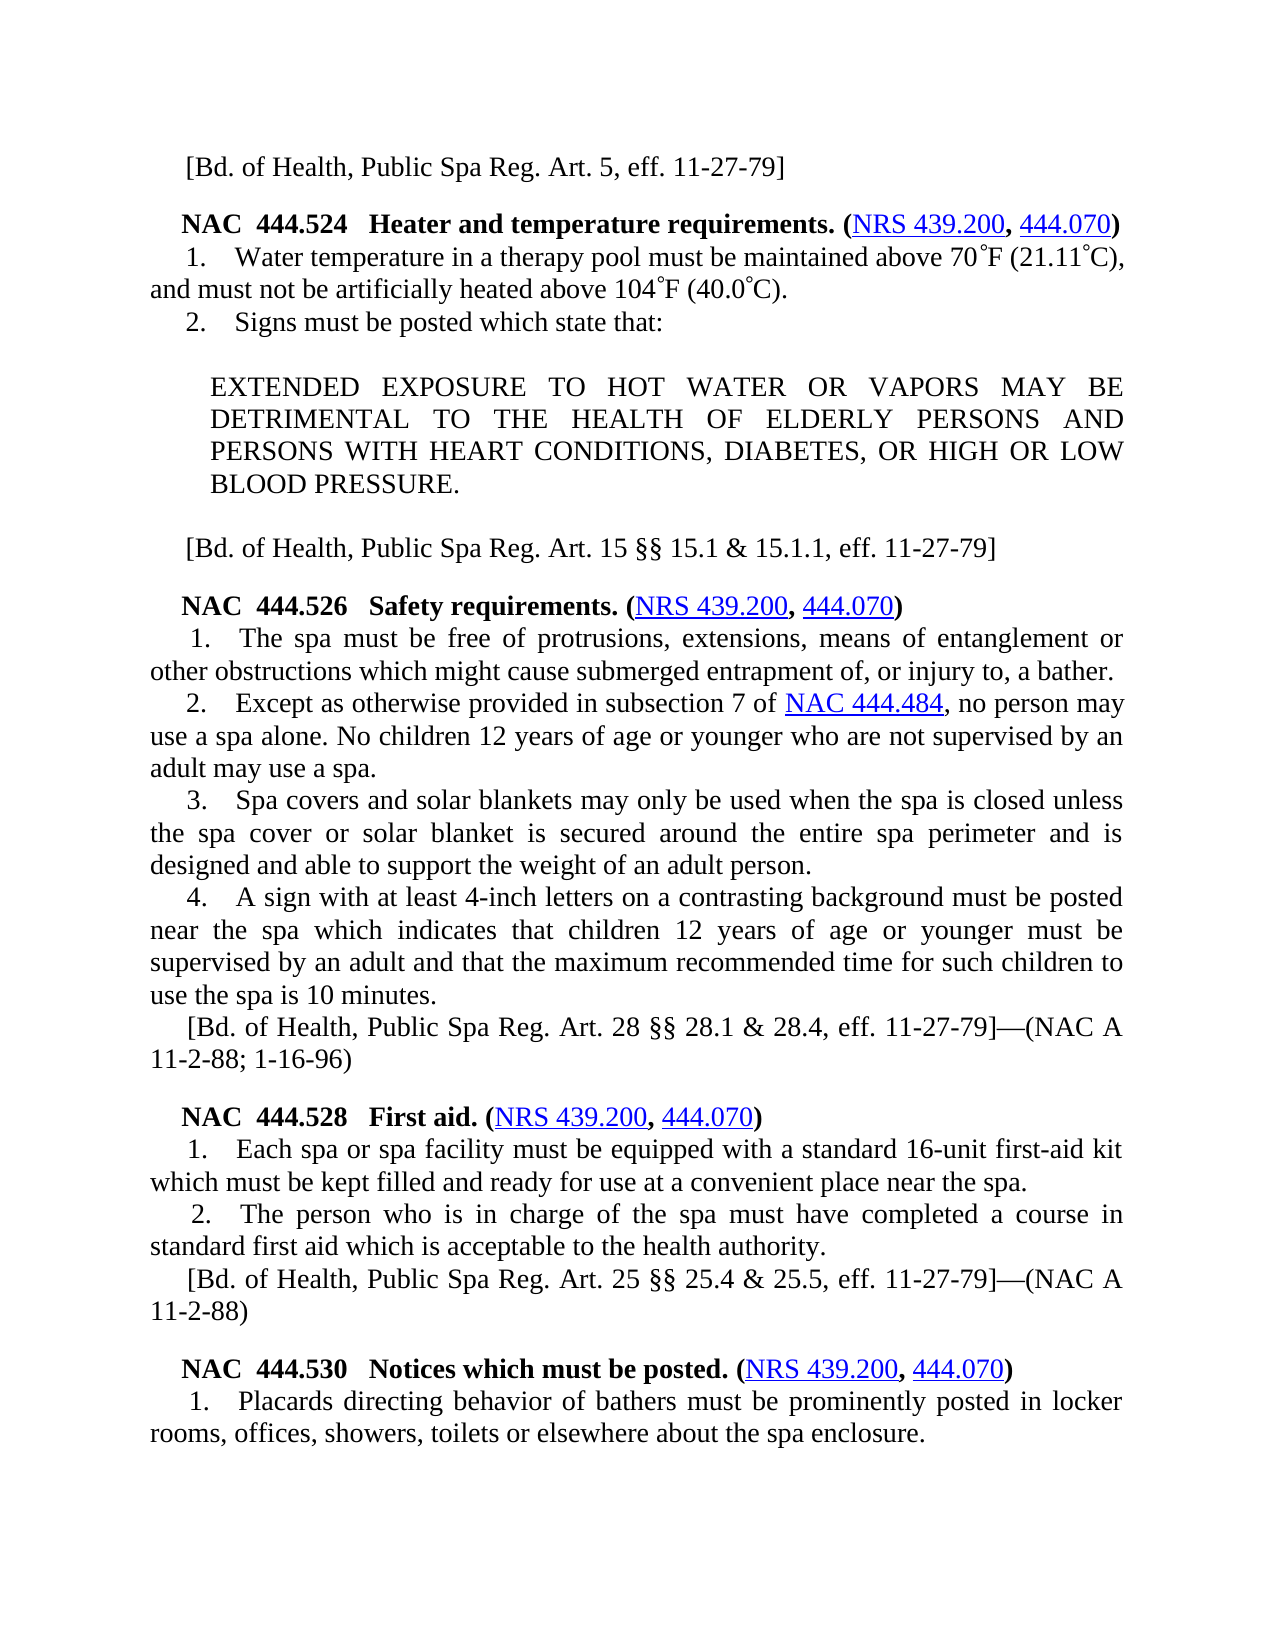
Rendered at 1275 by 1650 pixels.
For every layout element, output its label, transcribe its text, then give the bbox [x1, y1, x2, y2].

text 4. A sign with at least 4-inch letters on a contrasting background must be posted near the spa which indicates that children 12 years of age or younger must be supervised by an adult and that the maximum recommended time for such children to use the spa is 10 minutes. [150, 881, 1125, 1010]
text 1. The spa must be free of protrusions, extensions, means of entanglement or other obstructions which might cause submerged entrapment of, or injury to, a bather. [150, 621, 1125, 686]
text 2. The person who is in charge of the spa must have completed a course in standard first aid which is acceptable to the health authority. [150, 1197, 1125, 1262]
text [Bd. of Health, Public Spa Reg. Art. 28 §§ 28.1 & 28.4, eff. 11-27-79]—(NAC A 11-2-88; 1-16-96) [150, 1010, 1125, 1075]
text [Bd. of Health, Public Spa Reg. Art. 5, eff. 11-27-79] [150, 150, 1125, 182]
text 2. Signs must be posted which state that: [150, 305, 1125, 337]
text 1. Placards directing behavior of bathers must be prominently posted in locker rooms, offices, showers, toilets or elsewhere about the spa enclosure. [150, 1384, 1125, 1449]
text 3. Spa covers and solar blankets may only be used when the spa is closed unless the spa cover or solar blanket is secured around the entire spa perimeter and is designed and able to support the weight of an adult person. [150, 783, 1125, 881]
text 1. Water temperature in a therapy pool must be maintained above 70°F (21.11°C), and must not be artificially heated above 104°F (40.0°C). [150, 240, 1125, 305]
text [Bd. of Health, Public Spa Reg. Art. 25 §§ 25.4 & 25.5, eff. 11-27-79]—(NAC A 11-2-88) [150, 1262, 1125, 1327]
text NAC 444.530 Notices which must be posted. (NRS 439.200, 444.070) [150, 1352, 1125, 1384]
text EXTENDED EXPOSURE TO HOT WATER OR VAPORS MAY BE DETRIMENTAL TO THE HEALTH OF ELDERLY PERSONS AND PERSONS WITH HEART CONDITIONS, DIABETES, OR HIGH OR LOW BLOOD PRESSURE. [210, 369, 1125, 499]
text NAC 444.526 Safety requirements. (NRS 439.200, 444.070) [150, 589, 1125, 621]
text NAC 444.528 First aid. (NRS 439.200, 444.070) [150, 1100, 1125, 1132]
text 2. Except as otherwise provided in subsection 7 of NAC 444.484, no person may use a spa alone. No children 12 years of age or younger who are not supervised by an adult may use a spa. [150, 686, 1125, 783]
text [Bd. of Health, Public Spa Reg. Art. 15 §§ 15.1 & 15.1.1, eff. 11-27-79] [150, 532, 1125, 564]
text NAC 444.524 Heater and temperature requirements. (NRS 439.200, 444.070) [150, 207, 1125, 240]
text 1. Each spa or spa facility must be equipped with a standard 16-unit first-aid kit which must be kept filled and ready for use at a convenient place near the spa. [150, 1132, 1125, 1197]
